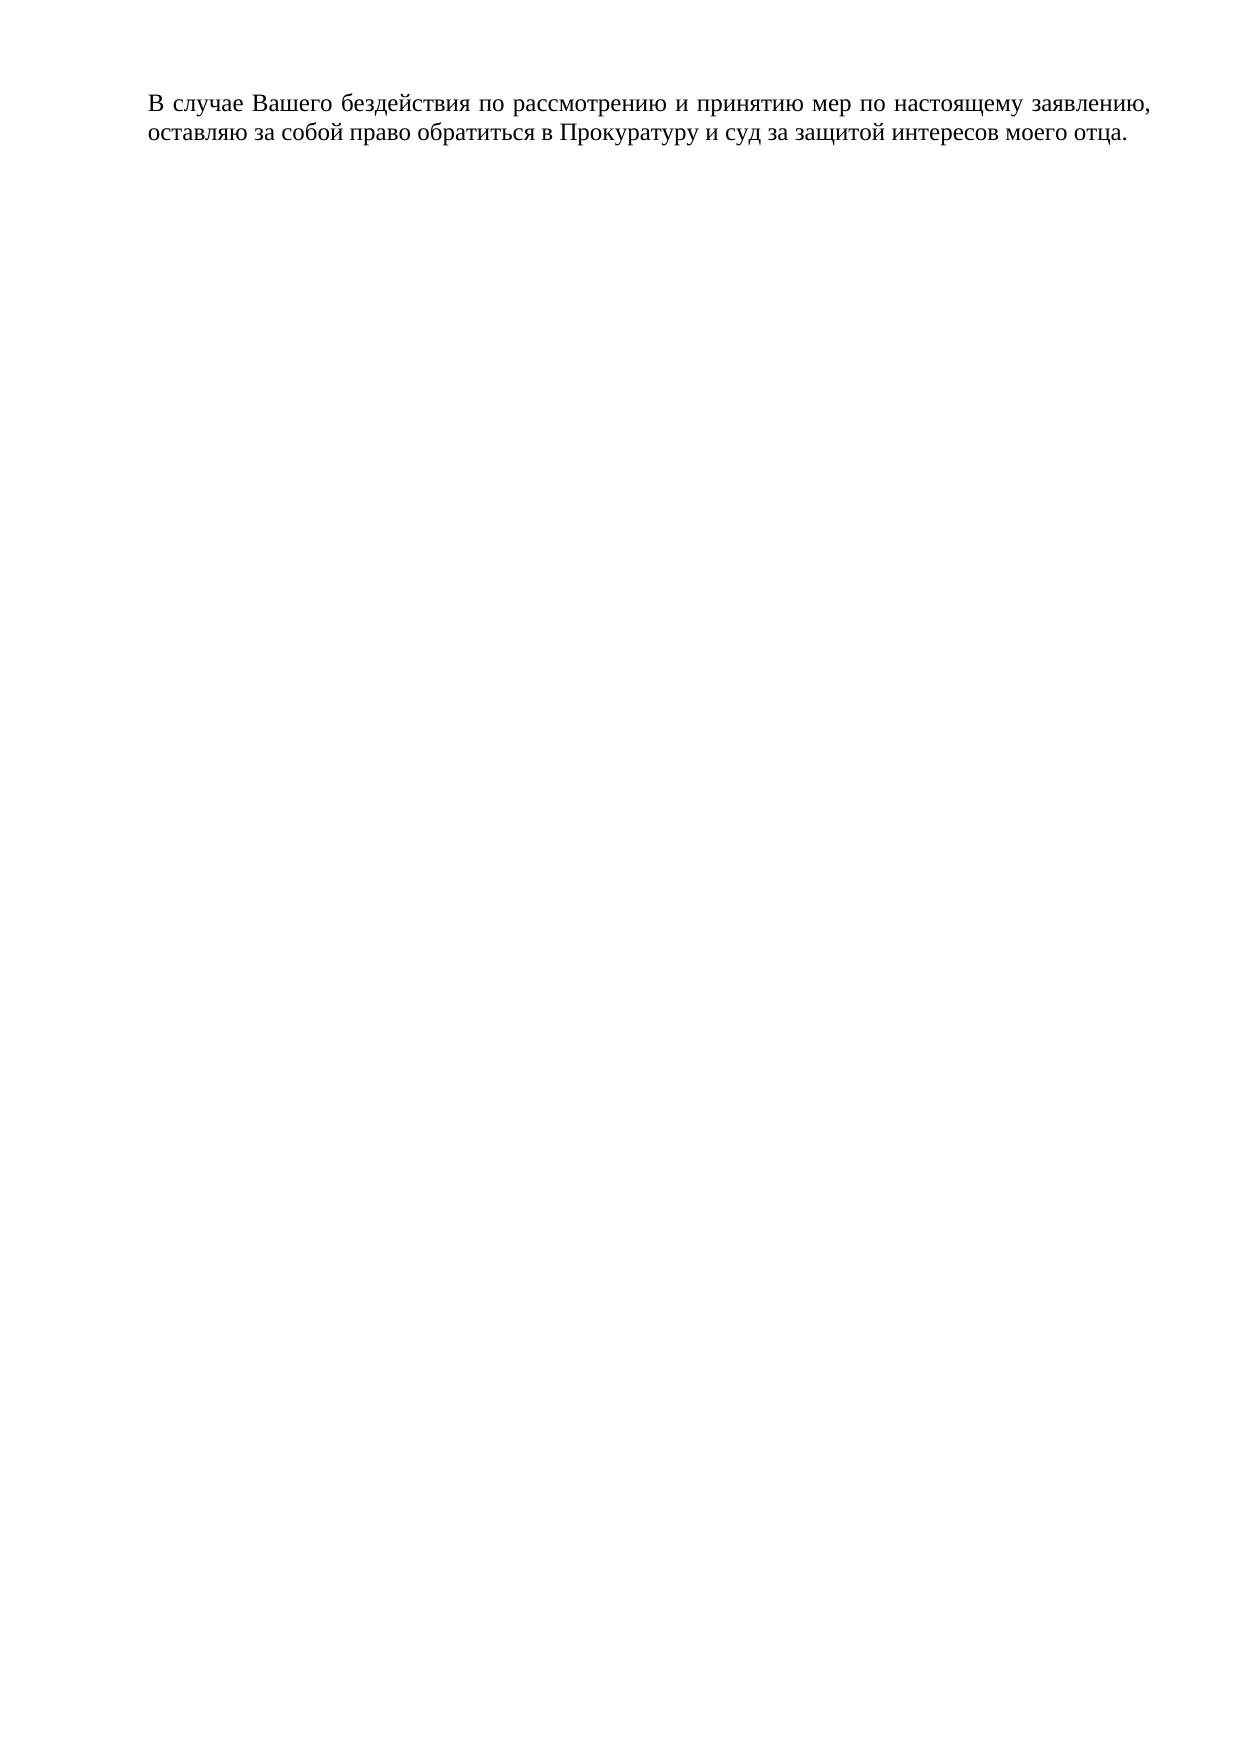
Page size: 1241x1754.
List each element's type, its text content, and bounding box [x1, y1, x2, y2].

text В случае Вашего бездействия по рассмотрению и принятию мер по настоящему заявлению, оставляю за собой право обратиться в Прокуратуру и суд за защитой интересов моего отца. [148, 88, 1152, 146]
